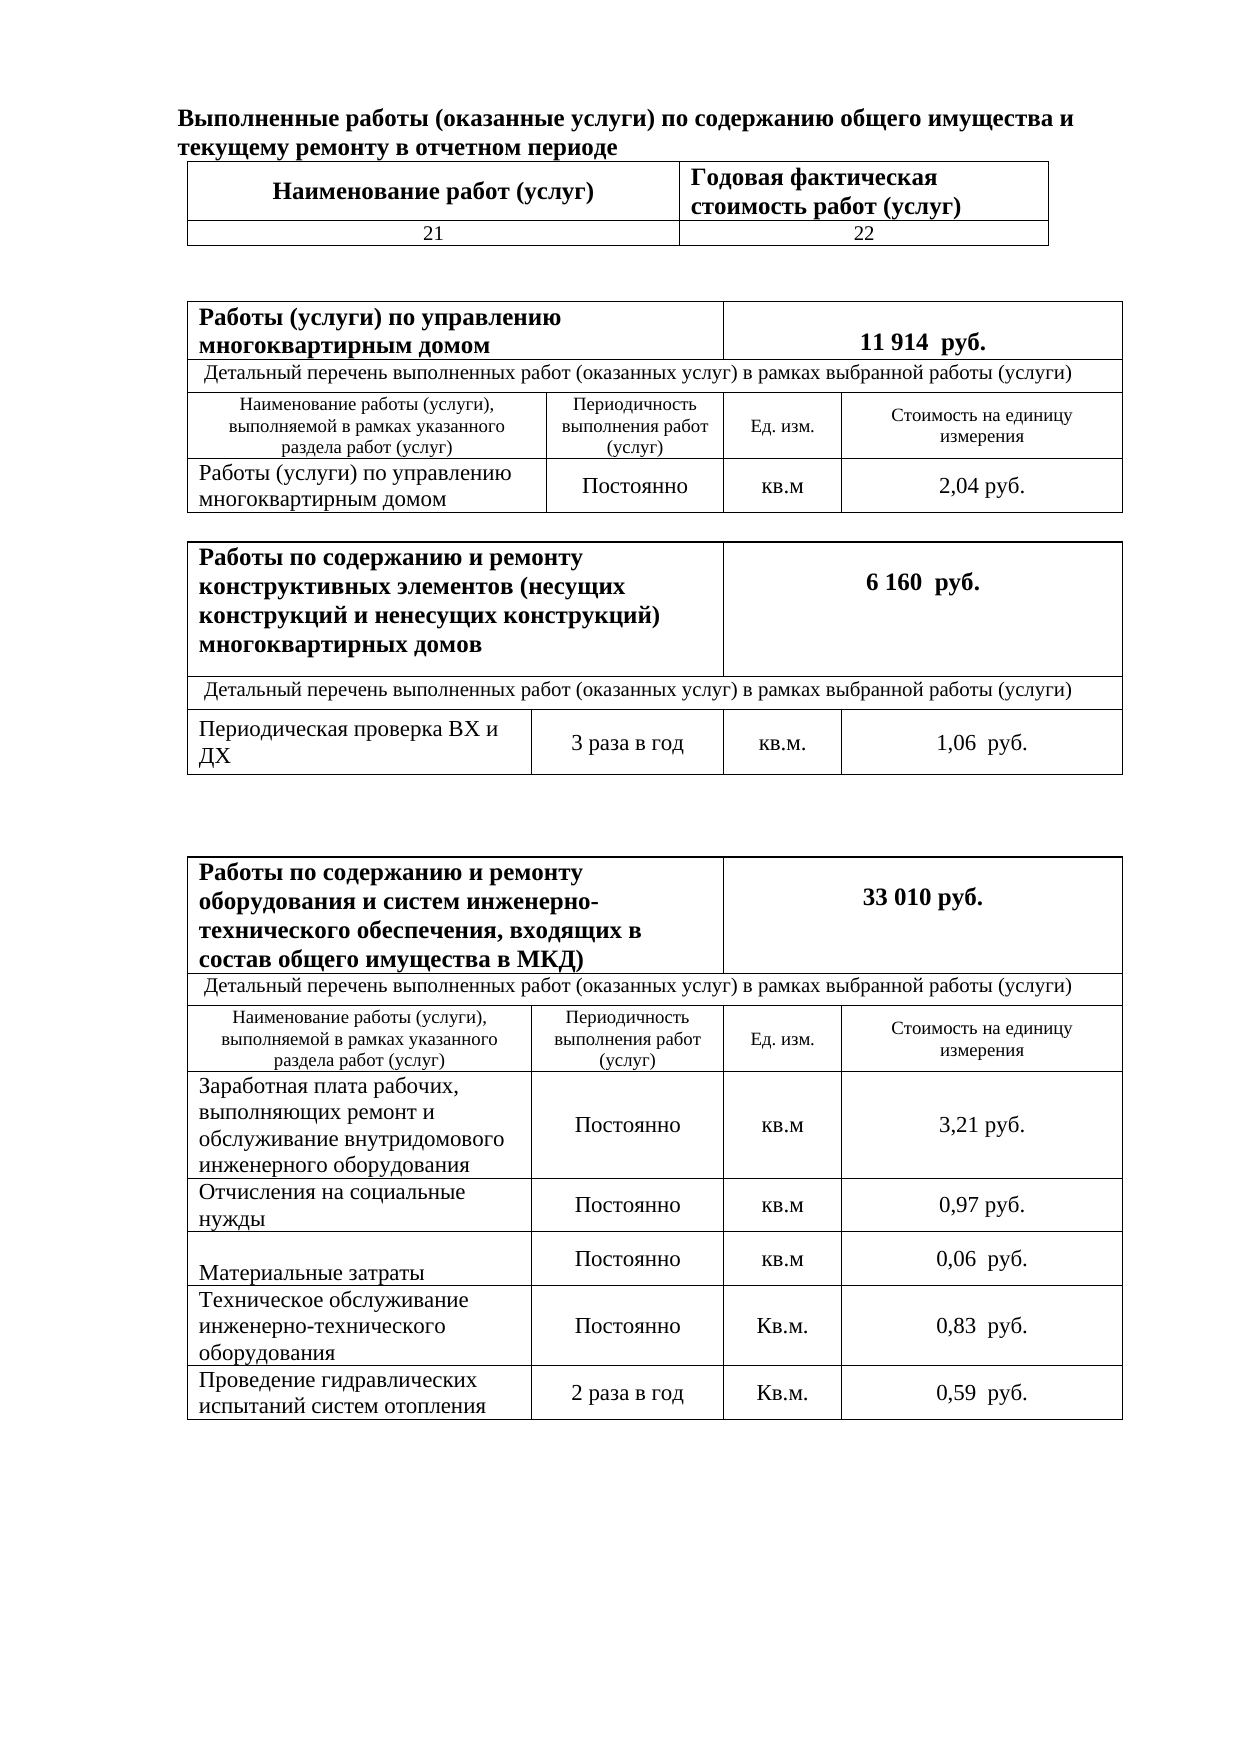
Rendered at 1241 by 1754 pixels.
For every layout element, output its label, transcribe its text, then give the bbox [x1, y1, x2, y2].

table_header 33 010 руб. [724, 858, 1122, 972]
table_header Годовая фактическая стоимость работ (услуг) [680, 162, 1048, 219]
table_header Работы (услуги) по управлению многоквартирным домом [188, 302, 723, 359]
table_cell Кв.м. [724, 1366, 841, 1419]
table_cell Ед. изм. [724, 393, 841, 458]
table_cell кв.м. [724, 710, 841, 774]
table_cell 0,97 руб. [842, 1179, 1122, 1231]
table_header 6 160 руб. [724, 543, 1122, 676]
table_cell Постоянно [532, 1072, 723, 1177]
table_cell Кв.м. [724, 1286, 841, 1365]
table_cell Наименование работы (услуги), выполняемой в рамках указанного раздела работ (услуг) [188, 1006, 531, 1071]
table_cell Постоянно [547, 459, 723, 512]
table_cell Периодическая проверка ВХ и ДХ [188, 710, 531, 774]
table_cell Постоянно [532, 1179, 723, 1231]
table_cell 0,59 руб. [842, 1366, 1122, 1419]
table_cell Наименование работы (услуги), выполняемой в рамках указанного раздела работ (услуг) [188, 393, 546, 458]
table_cell Ед. изм. [724, 1006, 841, 1071]
table_cell 2 раза в год [532, 1366, 723, 1419]
table_cell Постоянно [532, 1286, 723, 1365]
table_cell Постоянно [532, 1232, 723, 1285]
table_cell Стоимость на единицу измерения [842, 1006, 1122, 1071]
table_cell Материальные затраты [188, 1232, 531, 1285]
table_cell 22 [680, 221, 1048, 244]
table_cell кв.м [724, 1232, 841, 1285]
table_header Работы по содержанию и ремонту оборудования и систем инженерно-технического обеспечения, входящих в состав общего имущества в МКД) [188, 858, 723, 972]
table_cell 0,83 руб. [842, 1286, 1122, 1365]
table_cell Периодичность выполнения работ (услуг) [532, 1006, 723, 1071]
table_cell Стоимость на единицу измерения [842, 393, 1122, 458]
table_header Работы по содержанию и ремонту конструктивных элементов (несущих конструкций и ненесущих конструкций) многоквартирных домов [188, 543, 723, 676]
table_cell Работы (услуги) по управлению многоквартирным домом [188, 459, 546, 512]
table_cell Отчисления на социальные нужды [188, 1179, 531, 1231]
text Выполненные работы (оказанные услуги) по содержанию общего имущества и текущему ремонту в отчетном периоде [177, 103, 1152, 161]
table_cell 1,06 руб. [842, 710, 1122, 774]
table_cell Техническое обслуживание инженерно-технического оборудования [188, 1286, 531, 1365]
table_cell Проведение гидравлических испытаний систем отопления [188, 1366, 531, 1419]
table_cell Детальный перечень выполненных работ (оказанных услуг) в рамках выбранной работы (услуги) [188, 974, 1122, 1005]
table_cell Заработная плата рабочих, выполняющих ремонт и обслуживание внутридомового инженерного оборудования [188, 1072, 531, 1177]
table_cell 3,21 руб. [842, 1072, 1122, 1177]
table_header 11 914 руб. [724, 302, 1122, 359]
table_cell 21 [188, 221, 679, 244]
table_cell Периодичность выполнения работ (услуг) [547, 393, 723, 458]
table_cell Детальный перечень выполненных работ (оказанных услуг) в рамках выбранной работы (услуги) [188, 360, 1122, 392]
table_cell 3 раза в год [532, 710, 723, 774]
table_header Наименование работ (услуг) [188, 162, 679, 219]
table_cell кв.м [724, 1179, 841, 1231]
table_cell 0,06 руб. [842, 1232, 1122, 1285]
table_cell кв.м [724, 459, 841, 512]
table_cell Детальный перечень выполненных работ (оказанных услуг) в рамках выбранной работы (услуги) [188, 677, 1122, 708]
table_cell кв.м [724, 1072, 841, 1177]
table_cell 2,04 руб. [842, 459, 1122, 512]
